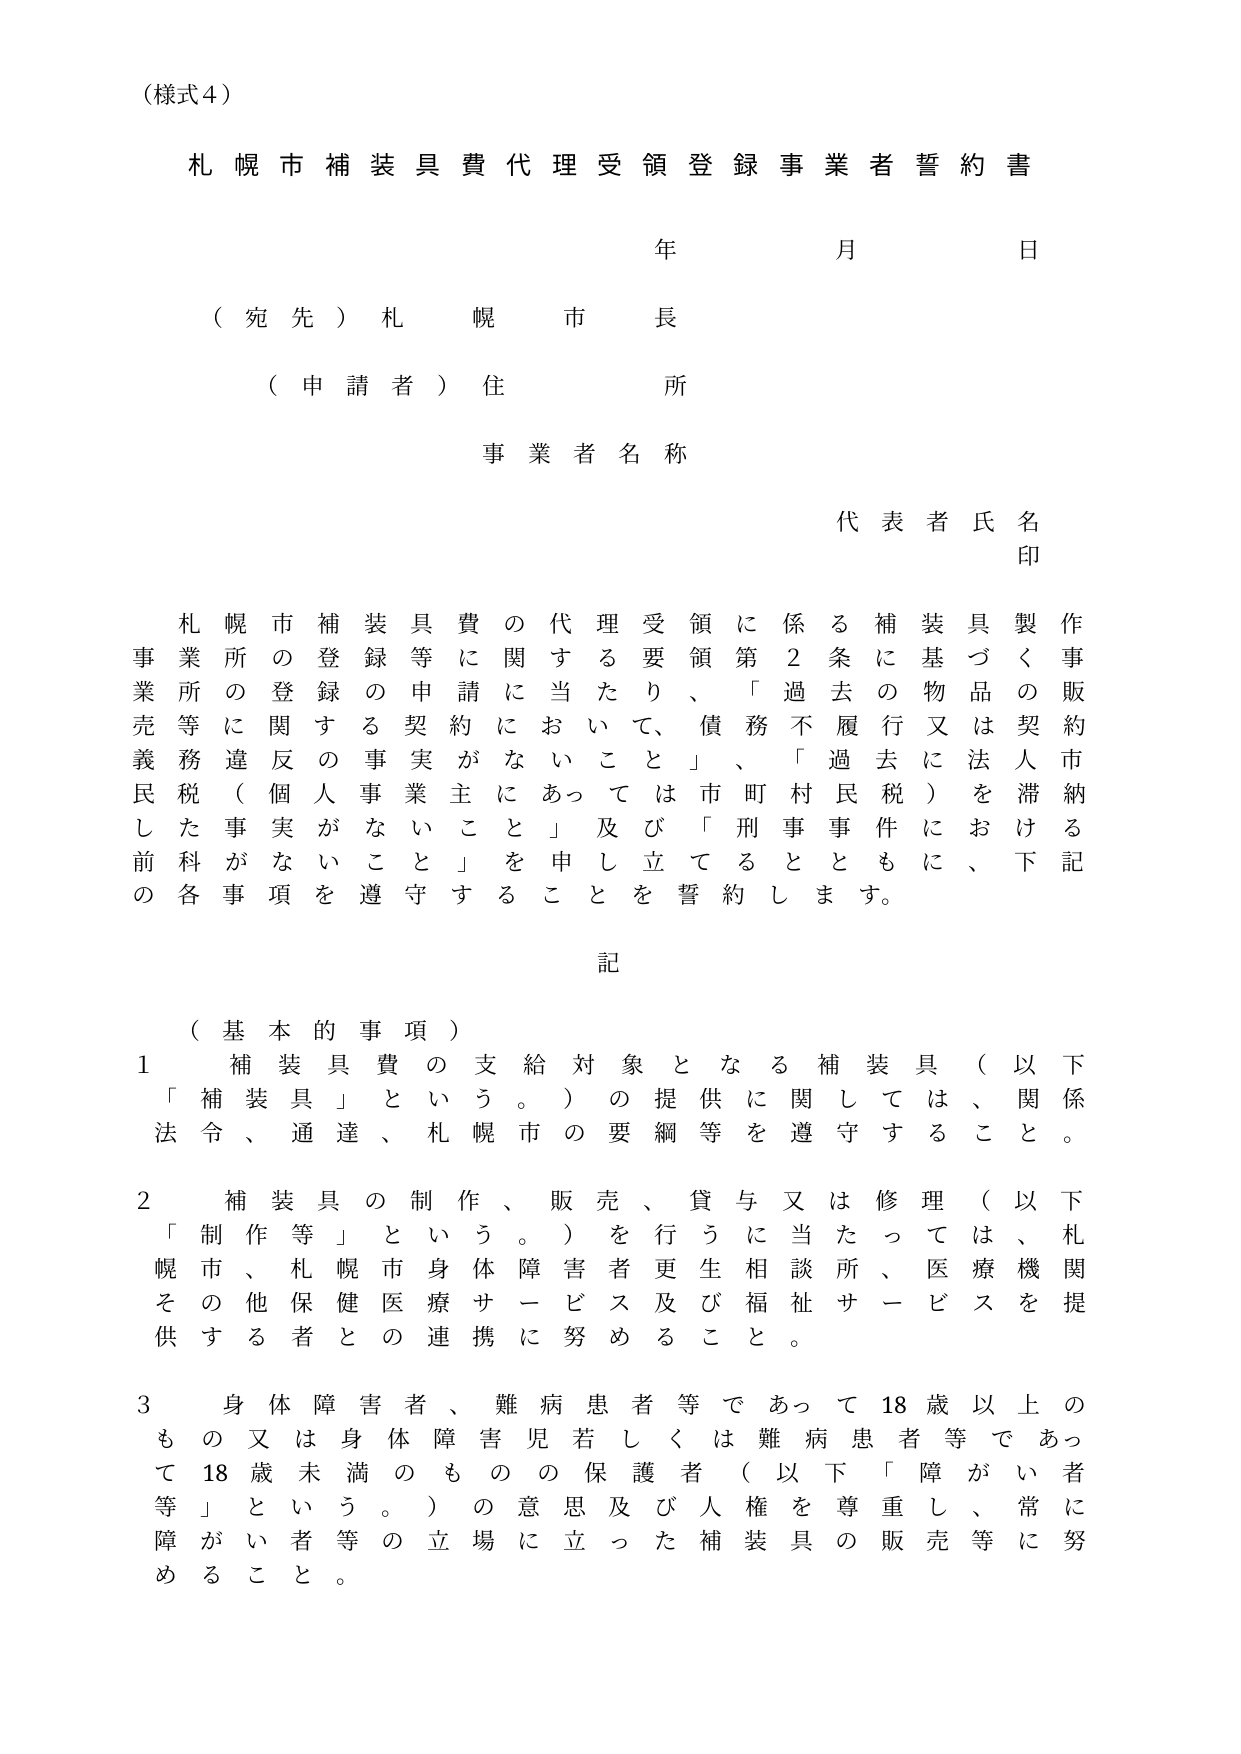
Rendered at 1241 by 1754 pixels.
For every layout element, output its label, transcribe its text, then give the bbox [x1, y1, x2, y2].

text （宛先）札 幌 市 長 [177, 300, 1108, 334]
text 代表者氏名 印 [132, 503, 1063, 571]
text 事業者名称 [132, 436, 709, 469]
text （申請者）住 所 [132, 368, 709, 402]
text 札幌市補装具費代理受領登録事業者誓約書 [132, 130, 1108, 198]
text （基本的事項） [155, 1013, 1108, 1047]
text 記 [132, 945, 1108, 979]
text ３ 身体障害者、難病患者等であって18歳以上のもの又は身体障害児若しくは難病患者等であって18歳未満のものの保護者（以下「障がい者等」という。）の意思及び人権を尊重し、常に障がい者等の立場に立った補装具の販売等に努めること。 [132, 1386, 1108, 1590]
text ２ 補装具の制作、販売、貸与又は修理（以下「制作等」という。）を行うに当たっては、札幌市、札幌市身体障害者更生相談所、医療機関その他保健医療サービス及び福祉サービスを提供する者との連携に努めること。 [132, 1183, 1108, 1352]
text 札幌市補装具費の代理受領に係る補装具製作事業所の登録等に関する要領第２条に基づく事業所の登録の申請に当たり、「過去の物品の販売等に関する契約において、債務不履行又は契約義務違反の事実がないこと」、「過去に法人市民税（個人事業主にあっては市町村民税）を滞納した事実がないこと」及び「刑事事件における前科がないこと」を申し立てるとともに、下記の各事項を遵守することを誓約します。 [132, 605, 1108, 911]
text 年 月 日 [132, 232, 1063, 266]
text １ 補装具費の支給対象となる補装具（以下「補装具」という。）の提供に関しては、関係法令、通達、札幌市の要綱等を遵守すること。 [132, 1047, 1108, 1149]
